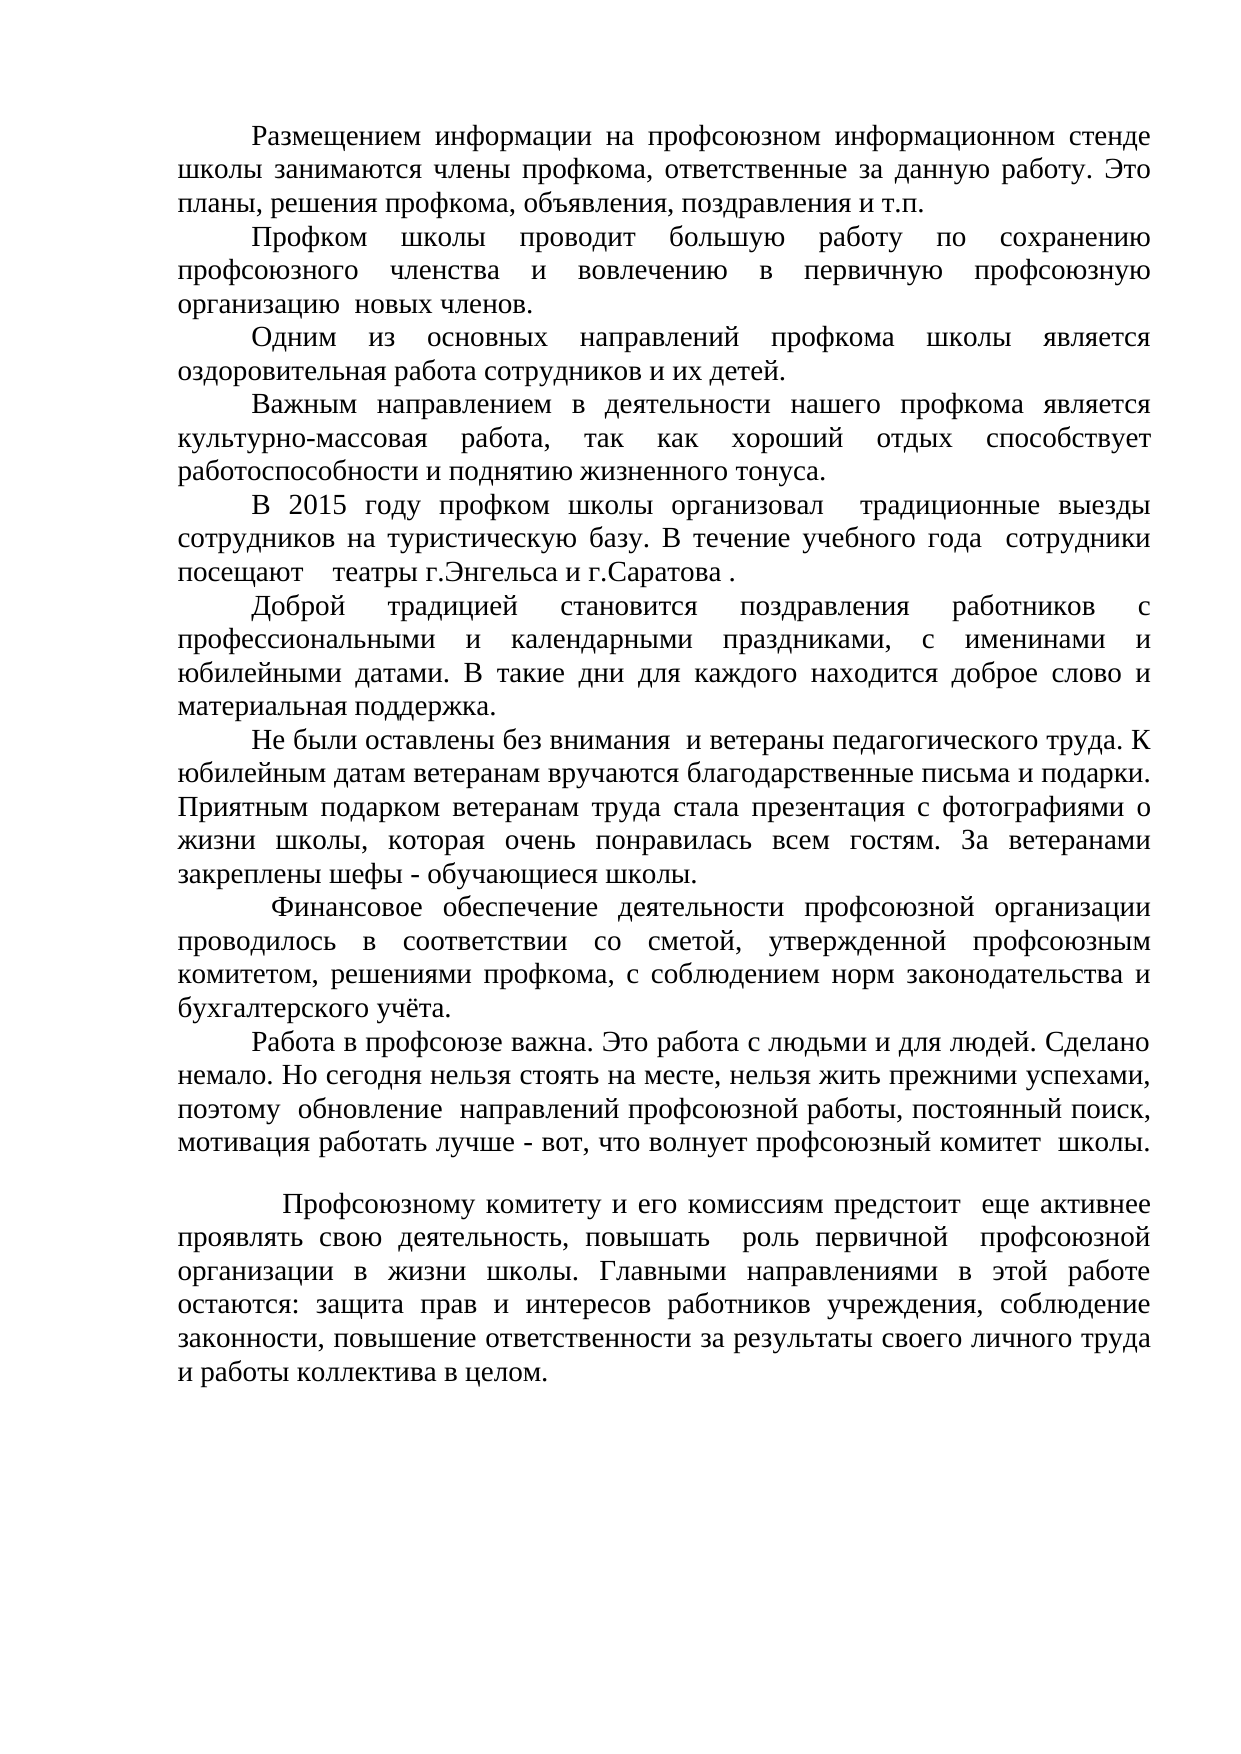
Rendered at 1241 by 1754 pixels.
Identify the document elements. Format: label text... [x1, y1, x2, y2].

text В 2015 году профком школы организовал традиционные выезды сотрудников на туристическую базу. В течение учебного года сотрудники посещают театры г.Энгельса и г.Саратова . [177, 487, 1152, 588]
text Доброй традицией становится поздравления работников с профессиональными и календарными праздниками, с именинами и юбилейными датами. В такие дни для каждого находится доброе слово и материальная поддержка. [177, 588, 1152, 722]
text Профсоюзному комитету и его комиссиям предстоит еще активнее проявлять свою деятельность, повышать роль первичной профсоюзной организации в жизни школы. Главными направлениями в этой работе остаются: защита прав и интересов работников учреждения, соблюдение законности, повышение ответственности за результаты своего личного труда и работы коллектива в целом. [177, 1186, 1152, 1387]
text Одним из основных направлений профкома школы является оздоровительная работа сотрудников и их детей. [177, 319, 1152, 386]
text Финансовое обеспечение деятельности профсоюзной организации проводилось в соответствии со сметой, утвержденной профсоюзным комитетом, решениями профкома, с соблюдением норм законодательства и бухгалтерского учёта. [177, 889, 1152, 1024]
text Размещением информации на профсоюзном информационном стенде школы занимаются члены профкома, ответственные за данную работу. Это планы, решения профкома, объявления, поздравления и т.п. [177, 118, 1152, 219]
text Не были оставлены без внимания и ветераны педагогического труда. К юбилейным датам ветеранам вручаются благодарственные письма и подарки. Приятным подарком ветеранам труда стала презентация с фотографиями о жизни школы, которая очень понравилась всем гостям. За ветеранами закреплены шефы - обучающиеся школы. [177, 722, 1152, 889]
text Важным направлением в деятельности нашего профкома является культурно-массовая работа, так как хороший отдых способствует работоспособности и поднятию жизненного тонуса. [177, 386, 1152, 487]
text Работа в профсоюзе важна. Это работа с людьми и для людей. Сделано немало. Но сегодня нельзя стоять на месте, нельзя жить прежними успехами, поэтому обновление направлений профсоюзной работы, постоянный поиск, мотивация работать лучше - вот, что волнует профсоюзный комитет школы. [177, 1024, 1152, 1186]
text Профком школы проводит большую работу по сохранению профсоюзного членства и вовлечению в первичную профсоюзную организацию новых членов. [177, 219, 1152, 319]
